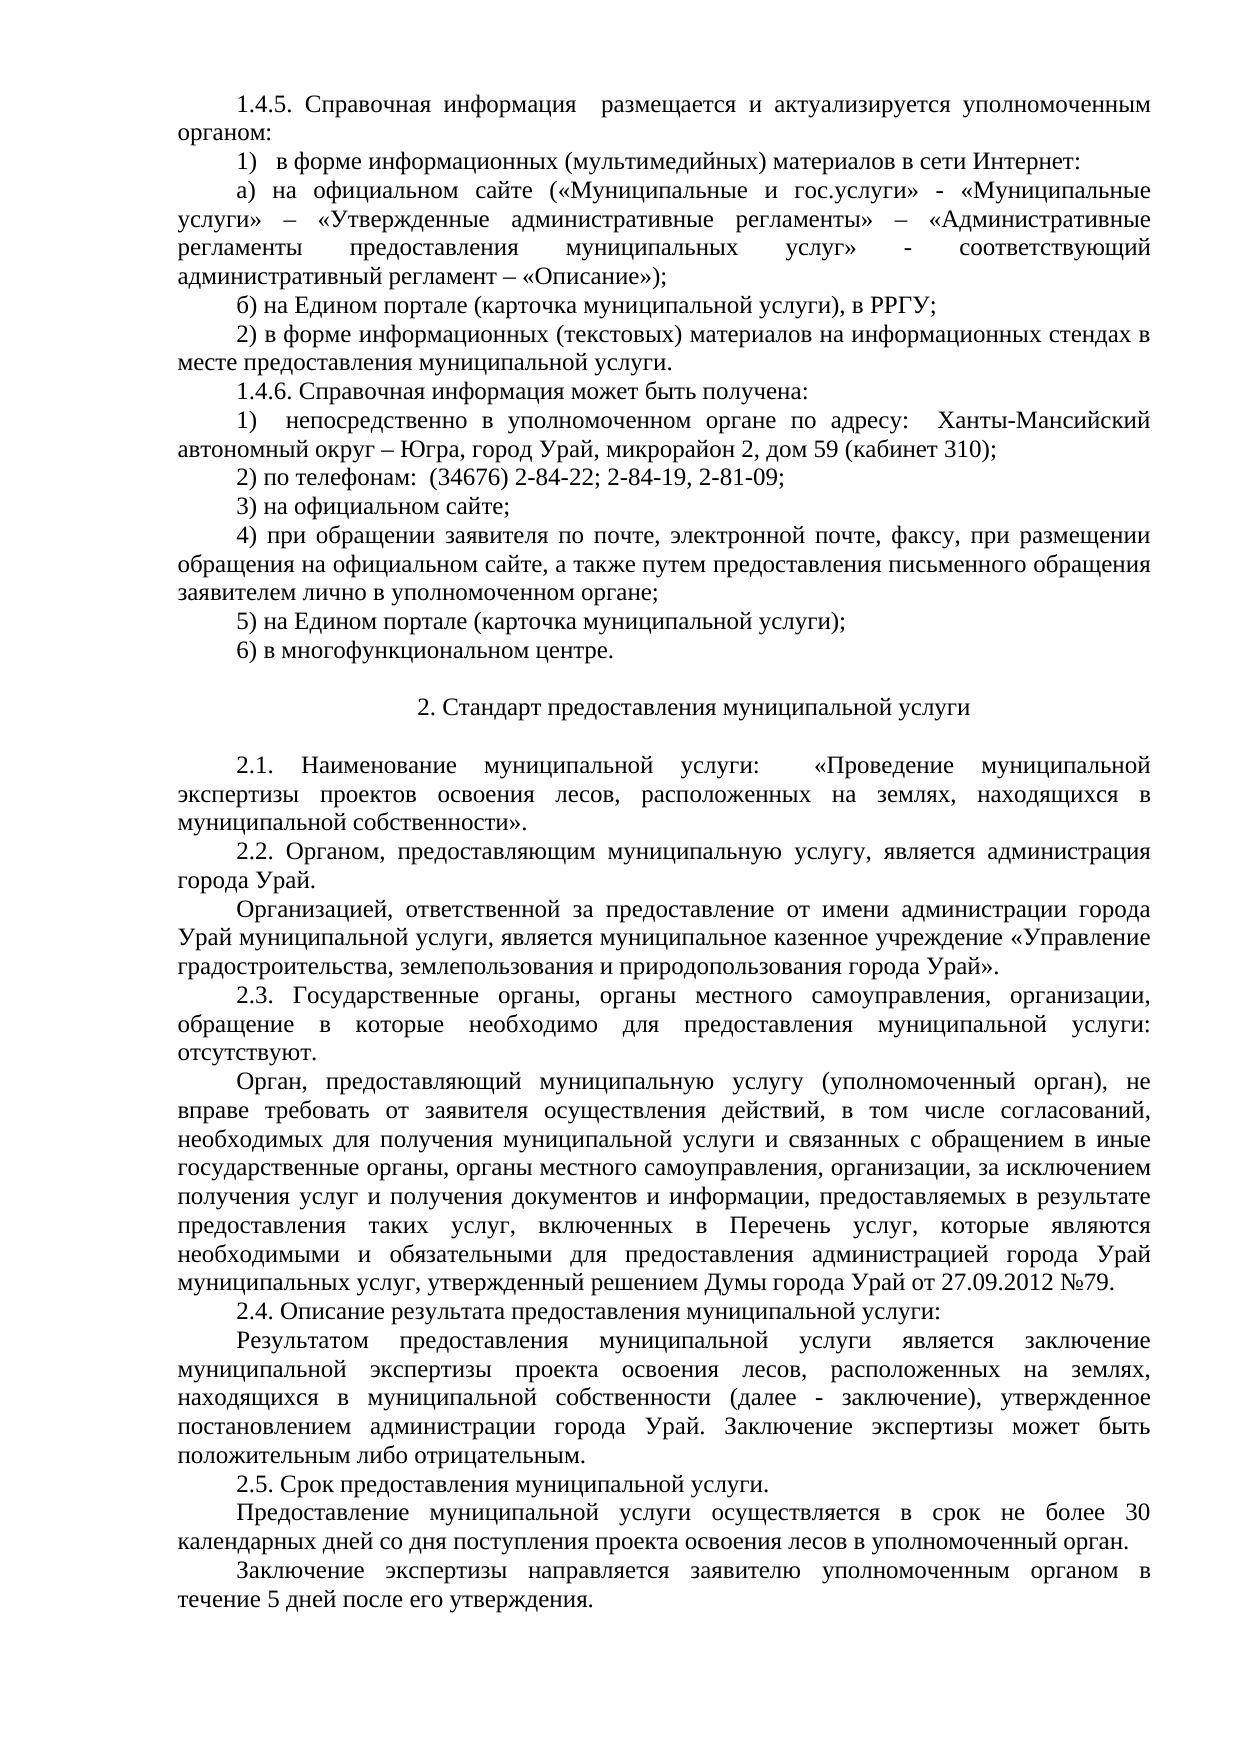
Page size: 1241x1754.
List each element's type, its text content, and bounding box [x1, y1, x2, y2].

text Результатом предоставления муниципальной услуги является заключение муниципальной экспертизы проекта освоения лесов, расположенных на землях, находящихся в муниципальной собственности (далее - заключение), утвержденное постановлением администрации города Урай. Заключение экспертизы может быть положительным либо отрицательным. [177, 1325, 1152, 1469]
text 1.4.5. Справочная информация размещается и актуализируется уполномоченным органом: [177, 89, 1152, 146]
text 6) в многофункциональном центре. [177, 635, 1152, 664]
text 2.3. Государственные органы, органы местного самоуправления, организации, обращение в которые необходимо для предоставления муниципальной услуги: отсутствуют. [177, 980, 1152, 1066]
text 1.4.6. Справочная информация может быть получена: [177, 376, 1152, 405]
text 3) на официальном сайте; [177, 491, 1152, 520]
text 2. Стандарт предоставления муниципальной услуги [177, 692, 1152, 721]
text Организацией, ответственной за предоставление от имени администрации города Урай муниципальной услуги, является муниципальное казенное учреждение «Управление градостроительства, землепользования и природопользования города Урай». [177, 894, 1152, 980]
text 4) при обращении заявителя по почте, электронной почте, факсу, при размещении обращения на официальном сайте, а также путем предоставления письменного обращения заявителем лично в уполномоченном органе; [177, 520, 1152, 606]
text 1) в форме информационных (мультимедийных) материалов в сети Интернет: [177, 146, 1152, 175]
text 2) в форме информационных (текстовых) материалов на информационных стендах в месте предоставления муниципальной услуги. [177, 319, 1152, 376]
text 2.5. Срок предоставления муниципальной услуги. [177, 1469, 1152, 1497]
text Заключение экспертизы направляется заявителю уполномоченным органом в течение 5 дней после его утверждения. [177, 1555, 1152, 1612]
text а) на официальном сайте («Муниципальные и гос.услуги» - «Муниципальные услуги» – «Утвержденные административные регламенты» – «Административные регламенты предоставления муниципальных услуг» - соответствующий административный регламент – «Описание»); [177, 175, 1152, 290]
text б) на Едином портале (карточка муниципальной услуги), в РРГУ; [177, 290, 1152, 319]
text 2.4. Описание результата предоставления муниципальной услуги: [177, 1296, 1152, 1325]
text 2) по телефонам: (34676) 2-84-22; 2-84-19, 2-81-09; [177, 462, 1152, 491]
text 1) непосредственно в уполномоченном органе по адресу: Ханты-Мансийский автономный округ – Югра, город Урай, микрорайон 2, дом 59 (кабинет 310); [177, 405, 1152, 462]
text 2.1. Наименование муниципальной услуги: «Проведение муниципальной экспертизы проектов освоения лесов, расположенных на землях, находящихся в муниципальной собственности». [177, 750, 1152, 836]
text 2.2. Органом, предоставляющим муниципальную услугу, является администрация города Урай. [177, 836, 1152, 894]
text 5) на Едином портале (карточка муниципальной услуги); [177, 606, 1152, 635]
text Предоставление муниципальной услуги осуществляется в срок не более 30 календарных дней со дня поступления проекта освоения лесов в уполномоченный орган. [177, 1497, 1152, 1555]
text Орган, предоставляющий муниципальную услугу (уполномоченный орган), не вправе требовать от заявителя осуществления действий, в том числе согласований, необходимых для получения муниципальной услуги и связанных с обращением в иные государственные органы, органы местного самоуправления, организации, за исключением получения услуг и получения документов и информации, предоставляемых в результате предоставления таких услуг, включенных в Перечень услуг, которые являются необходимыми и обязательными для предоставления администрацией города Урай муниципальных услуг, утвержденный решением Думы города Урай от 27.09.2012 №79. [177, 1066, 1152, 1296]
